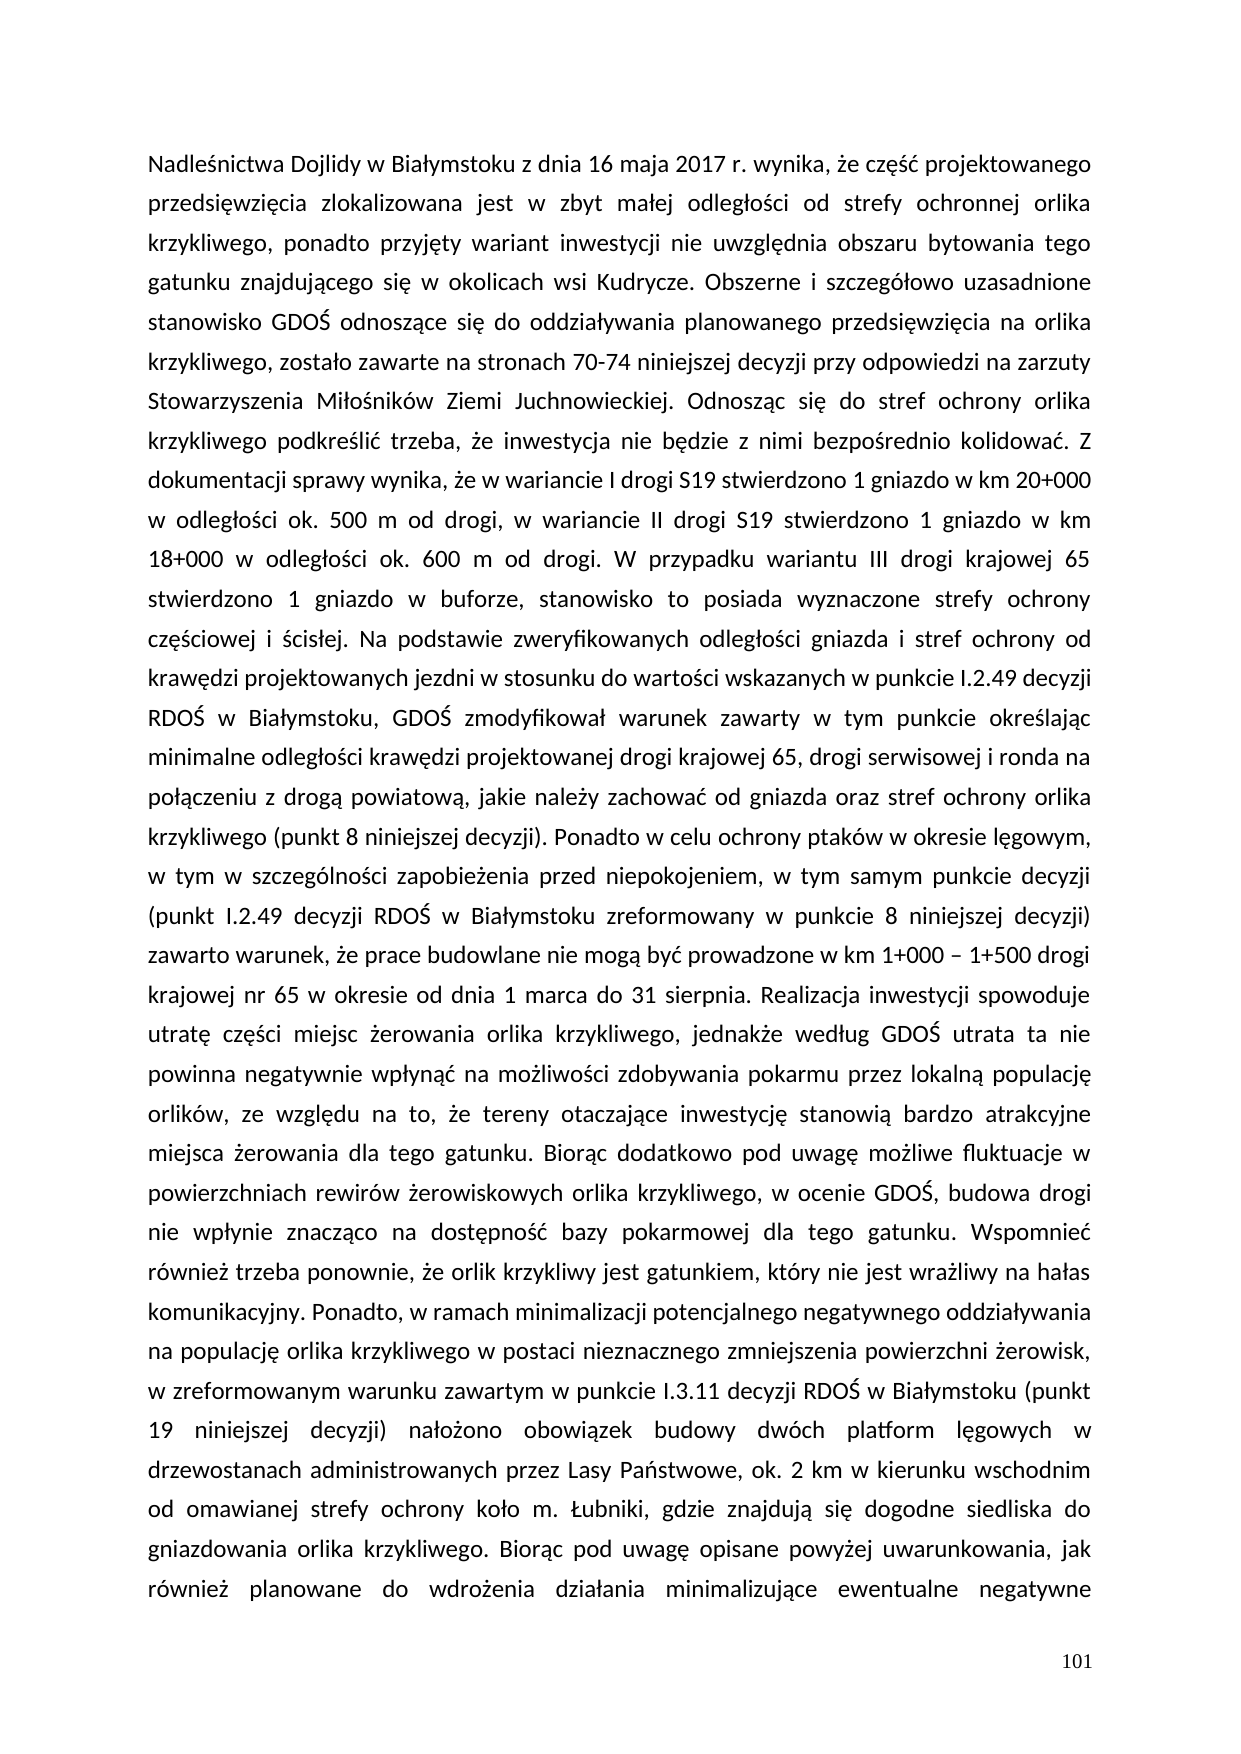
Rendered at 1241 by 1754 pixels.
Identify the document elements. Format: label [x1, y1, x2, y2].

text [148, 148, 1092, 1603]
